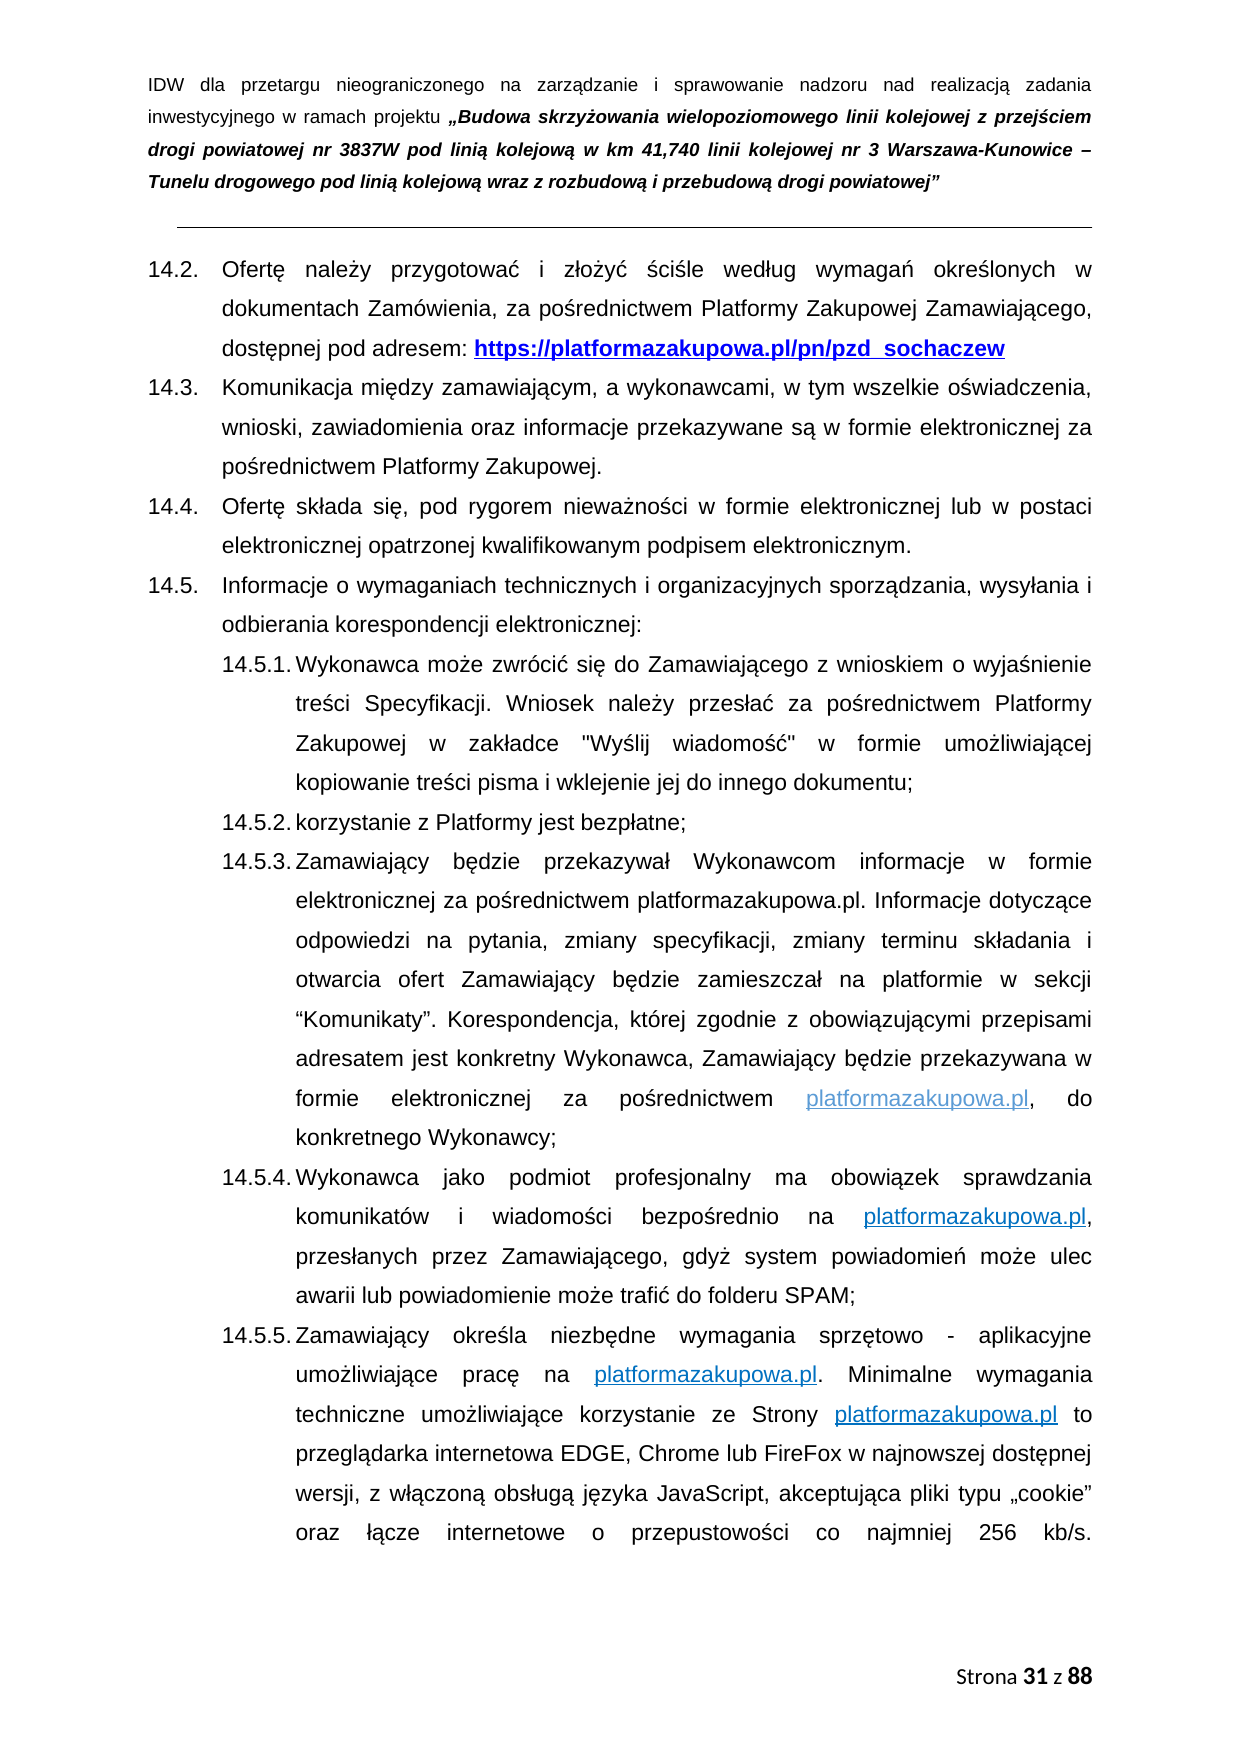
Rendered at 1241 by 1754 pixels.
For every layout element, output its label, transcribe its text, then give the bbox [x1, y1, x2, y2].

list Komunikacja między zamawiającym, a wykonawcami, w tym wszelkie oświadczenia, wnioski, zawiadomienia oraz informacje przekazywane są w formie elektronicznej za pośrednictwem Platformy Zakupowej. [148, 374, 1092, 479]
list Wykonawca może zwrócić się do Zamawiającego z wnioskiem o wyjaśnienie treści Specyfikacji. Wniosek należy przesłać za pośrednictwem Platformy Zakupowej w zakładce "Wyślij wiadomość" w formie umożliwiającej kopiowanie treści pisma i wklejenie jej do innego dokumentu; [222, 651, 1092, 795]
list korzystanie z Platformy jest bezpłatne; [222, 808, 1092, 835]
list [222, 1322, 1092, 1545]
list Wykonawca jako podmiot profesjonalny ma obowiązek sprawdzania komunikatów i wiadomości bezpośrednio na platformazakupowa.pl, przesłanych przez Zamawiającego, gdyż system powiadomień może ulec awarii lub powiadomienie może trafić do folderu SPAM; [222, 1164, 1092, 1308]
list Informacje o wymaganiach technicznych i organizacyjnych sporządzania, wysyłania i odbierania korespondencji elektronicznej: [148, 572, 1092, 637]
list Zamawiający będzie przekazywał Wykonawcom informacje w formie elektronicznej za pośrednictwem platformazakupowa.pl. Informacje dotyczące odpowiedzi na pytania, zmiany specyfikacji, zmiany terminu składania i otwarcia ofert Zamawiający będzie zamieszczał na platformie w sekcji “Komunikaty”. Korespondencja, której zgodnie z obowiązującymi przepisami adresatem jest konkretny Wykonawca, Zamawiający będzie przekazywana w formie elektronicznej za pośrednictwem platformazakupowa.pl, do konkretnego Wykonawcy; [222, 848, 1092, 1151]
list Ofertę składa się, pod rygorem nieważności w formie elektronicznej lub w postaci elektronicznej opatrzonej kwalifikowanym podpisem elektronicznym. [148, 493, 1092, 558]
list Ofertę należy przygotować i złożyć ściśle według wymagań określonych w dokumentach Zamówienia, za pośrednictwem Platformy Zakupowej Zamawiającego, dostępnej pod adresem: https://platformazakupowa.pl/pn/pzd_sochaczew [148, 256, 1092, 361]
